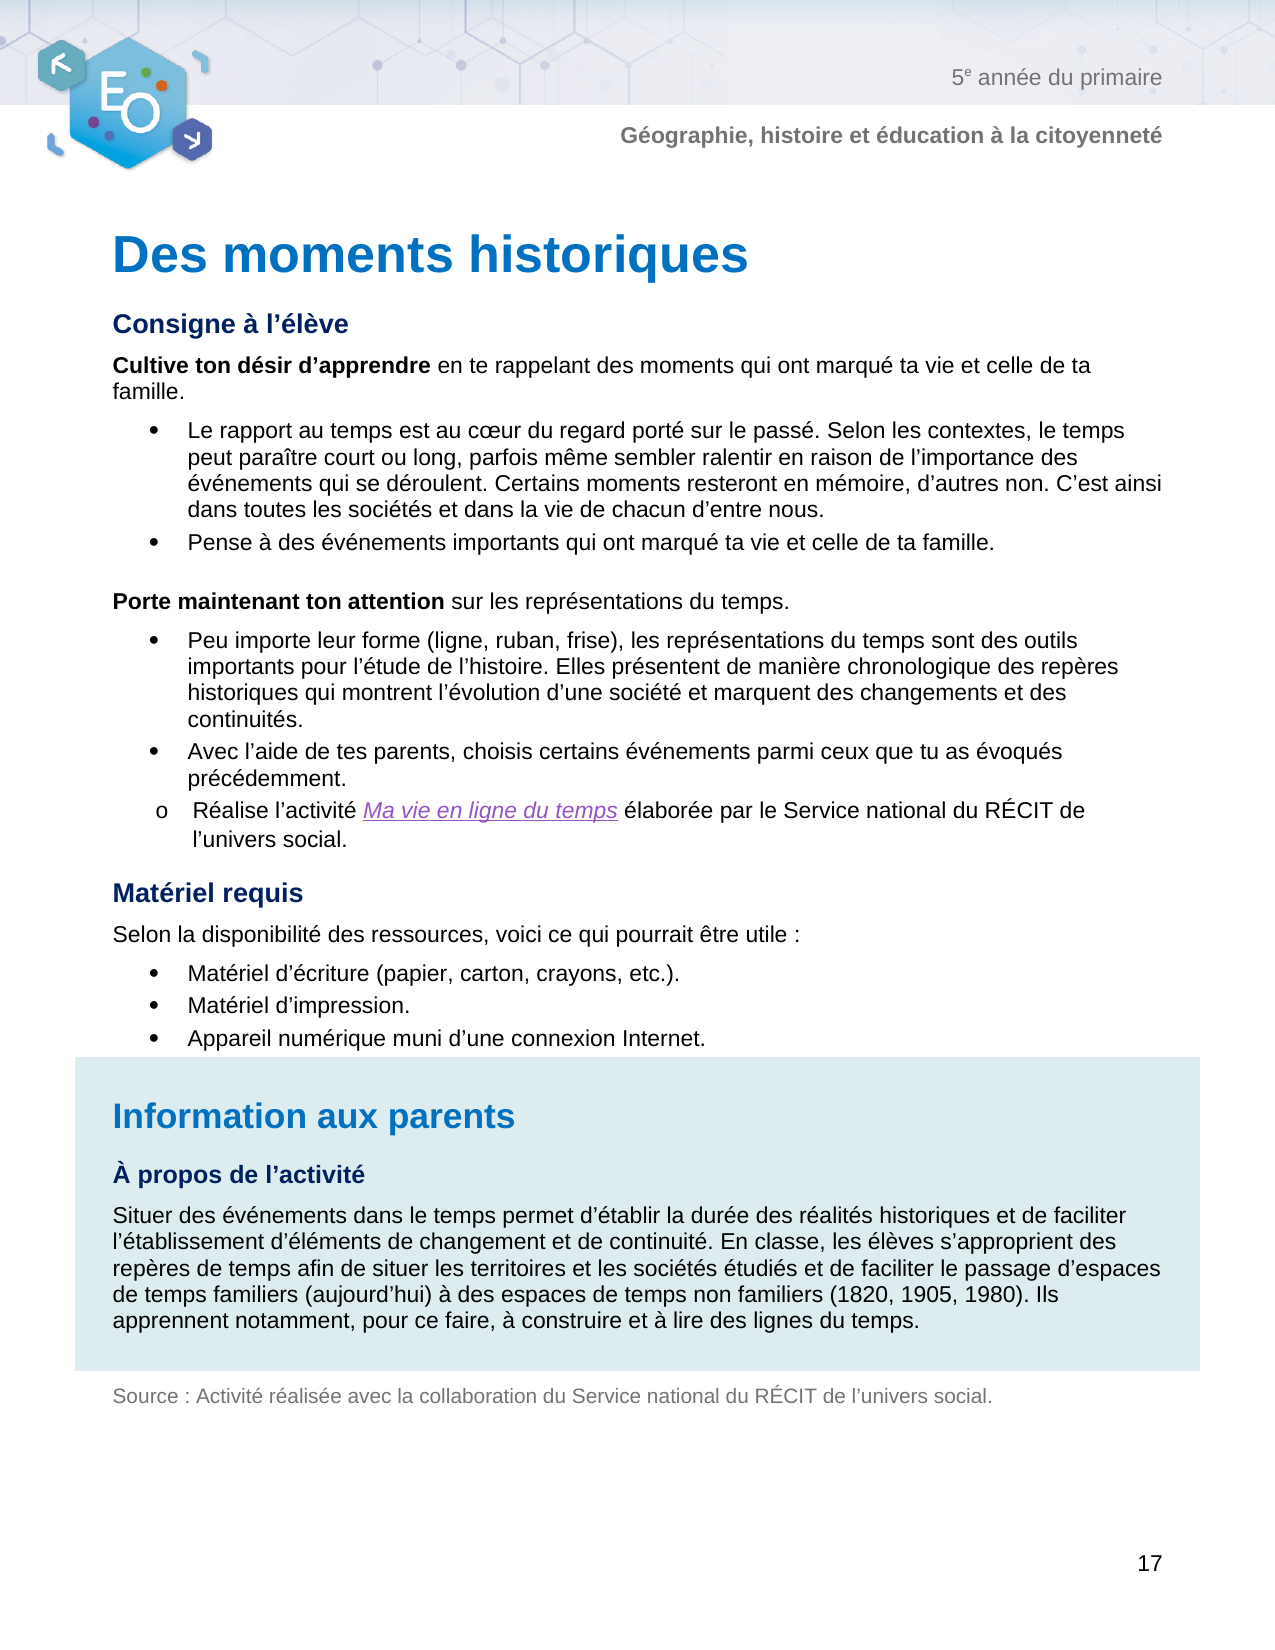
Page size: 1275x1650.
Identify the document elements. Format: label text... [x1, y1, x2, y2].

text Géographie, histoire et éducation à la citoyenneté [112, 122, 1162, 148]
text Porte maintenant ton attention sur les représentations du temps. [112, 588, 1162, 614]
picture [0, 0, 1275, 189]
list Le rapport au temps est au cœur du regard porté sur le passé. Selon les contextes, le temps peut paraître court ou long, parfois même sembler ralentir en raison de l’importance des événements qui se déroulent. Certains moments resteront en mémoire, d’autres non. C’est ainsi dans toutes les sociétés et dans la vie de chacun d’entre nous. [150, 417, 1162, 522]
text Réalise l’activité Ma vie en ligne du temps élaborée par le Service national du RÉCIT de l’univers social. [155, 797, 1162, 852]
text Cultive ton désir d’apprendre en te rappelant des moments qui ont marqué ta vie et celle de ta famille. [112, 352, 1162, 404]
list Appareil numérique muni d’une connexion Internet. [150, 1025, 1162, 1051]
text Matériel requis [112, 877, 1162, 908]
list Matériel d’écriture (papier, carton, crayons, etc.). [150, 959, 1162, 986]
list Avec l’aide de tes parents, choisis certains événements parmi ceux que tu as évoqués précédemment. [150, 738, 1162, 791]
text Consigne à l’élève [112, 308, 1162, 339]
text Source : Activité réalisée avec la collaboration du Service national du RÉCIT de l’univers social. [112, 1383, 1162, 1407]
list Peu importe leur forme (ligne, ruban, frise), les représentations du temps sont des outils importants pour l’étude de l’histoire. Elles présentent de manière chronologique des repères historiques qui montrent l’évolution d’une société et marquent des changements et des continuités. [150, 627, 1162, 732]
list Pense à des événements importants qui ont marqué ta vie et celle de ta famille. [150, 529, 1162, 555]
table_header Information aux parents À propos de l’activité Situer des événements dans le temps permet d’établir la durée des réalités historiques et de faciliter l’établissement d’éléments de changement et de continuité. En classe, les élèves s’approprient des repères de temps afin de situer les territoires et les sociétés étudiés et de faciliter le passage d’espaces de temps familiers (aujourd’hui) à des espaces de temps non familiers (1820, 1905, 1980). Ils apprennent notamment, pour ce faire, à construire et à lire des lignes du temps. [75, 1057, 1200, 1371]
text Des moments historiques [112, 223, 1162, 283]
list Matériel d’impression. [150, 992, 1162, 1018]
text Selon la disponibilité des ressources, voici ce qui pourrait être utile : [112, 921, 1157, 947]
